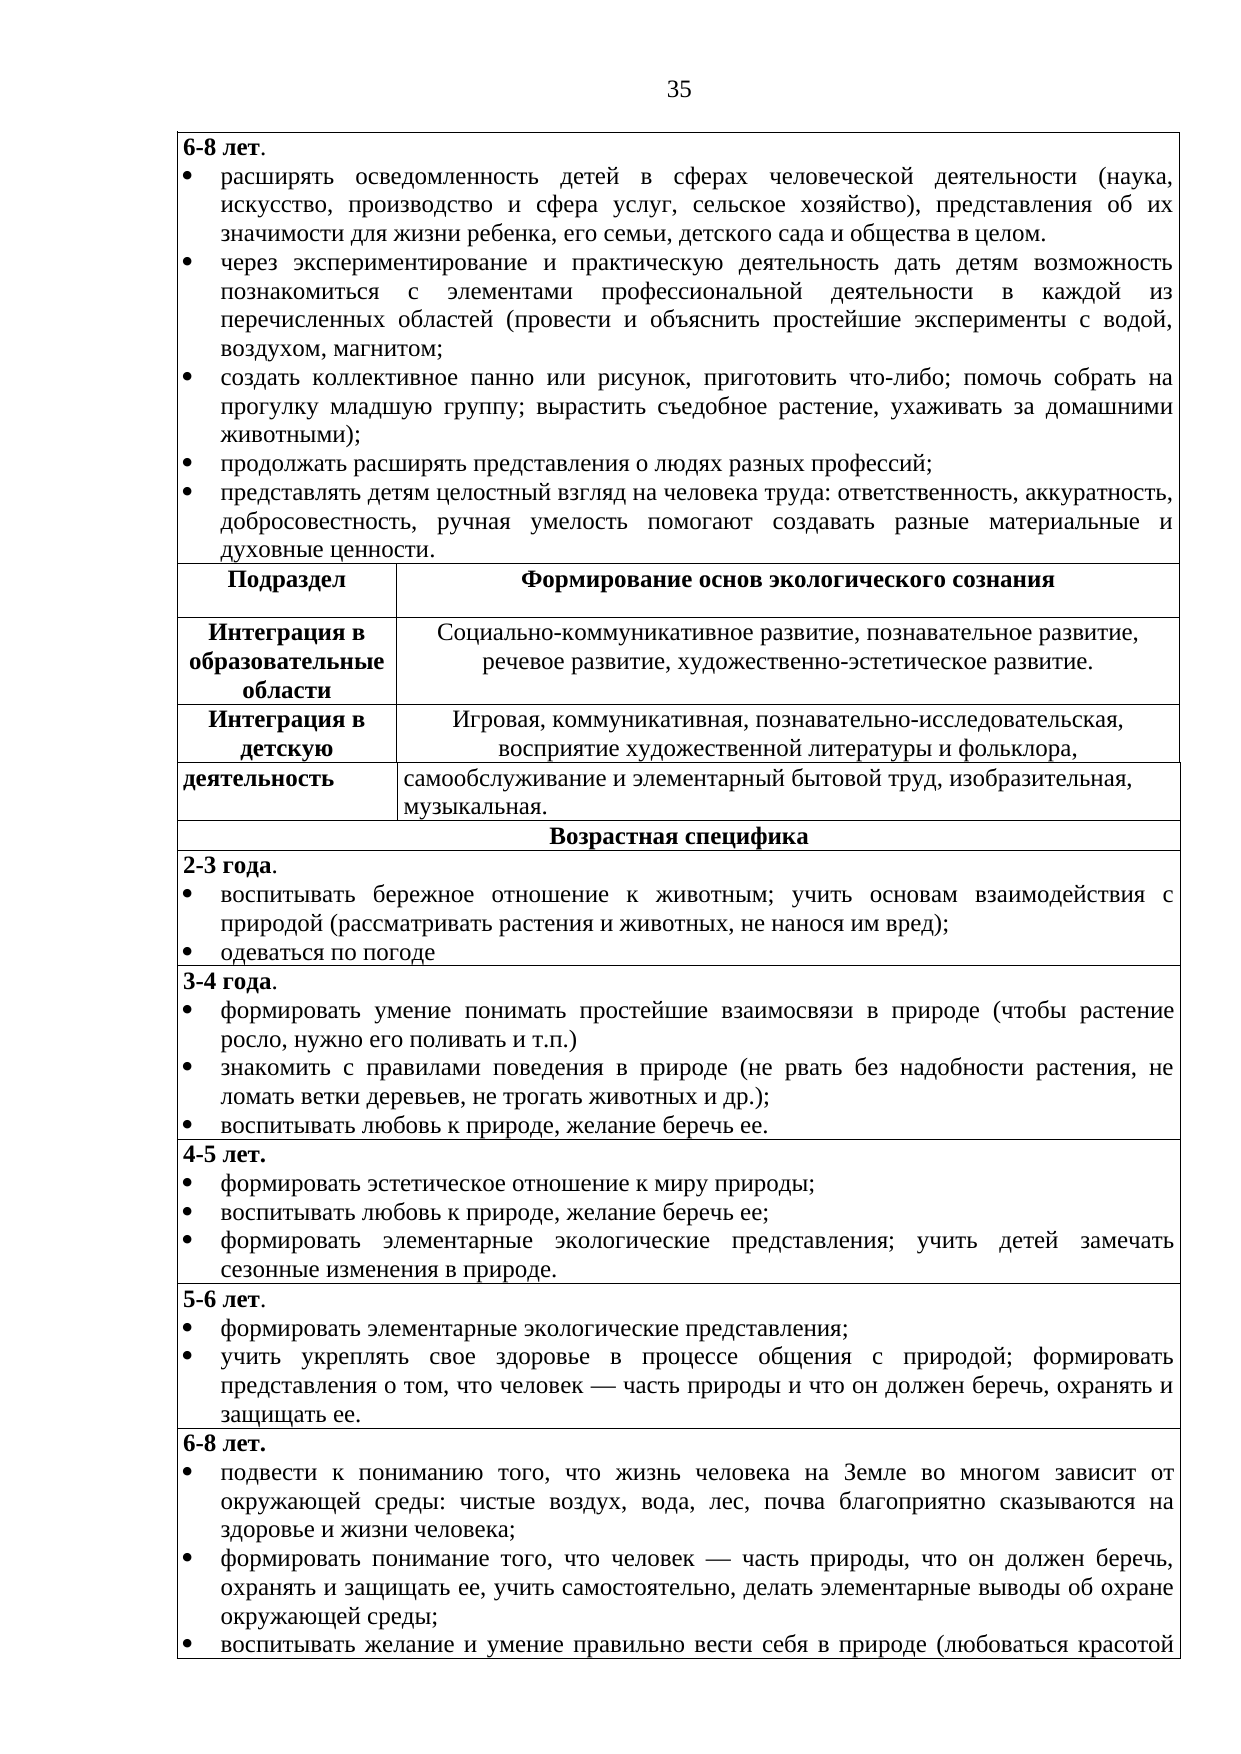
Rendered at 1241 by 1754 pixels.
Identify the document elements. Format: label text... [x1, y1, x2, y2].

table_cell 4-5 лет. формировать эстетическое отношение к миру природы; воспитывать любовь к природе, желание беречь ее; формировать элементарные экологические представления; учить детей замечать сезонные изменения в природе. [178, 1140, 1180, 1283]
table_cell самообслуживание и элементарный бытовой труд, изобразительная, музыкальная. [398, 763, 1180, 820]
table_cell Интеграция в образовательные области [178, 618, 396, 704]
table_cell 3-4 года. формировать умение понимать простейшие взаимосвязи в природе (чтобы растение росло, нужно его поливать и т.п.) знакомить с правилами поведения в природе (не рвать без надобности растения, не ломать ветки деревьев, не трогать животных и др.); воспитывать любовь к природе, желание беречь ее. [178, 966, 1180, 1139]
table_cell Социально-коммуникативное развитие, познавательное развитие, речевое развитие, художественно-эстетическое развитие. [397, 618, 1179, 704]
table_cell деятельность [178, 763, 397, 820]
table_cell 5-6 лет. формировать элементарные экологические представления; учить укреплять свое здоровье в процессе общения с природой; формировать представления о том, что человек — часть природы и что он должен беречь, охранять и защищать ее. [178, 1284, 1180, 1428]
table_cell Игровая, коммуникативная, познавательно-исследовательская, восприятие художественной литературы и фольклора, [397, 705, 1179, 762]
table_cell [178, 1429, 1180, 1658]
table_cell 6-8 лет. расширять осведомленность детей в сферах человеческой деятельности (наука, искусство, производство и сфера услуг, сельское хозяйство), представления об их значимости для жизни ребенка, его семьи, детского сада и общества в целом. через экспериментирование и практическую деятельность дать детям возможность познакомиться с элементами профессиональной деятельности в каждой из перечисленных областей (провести и объяснить простейшие эксперименты с водой, воздухом, магнитом; создать коллективное панно или рисунок, приготовить что-либо; помочь собрать на прогулку младшую группу; вырастить съедобное растение, ухаживать за домашними животными); продолжать расширять представления о людях разных профессий; представлять детям целостный взгляд на человека труда: ответственность, аккуратность, добросовестность, ручная умелость помогают создавать разные материальные и духовные ценности. [178, 133, 1179, 563]
table_cell Формирование основ экологического сознания [397, 564, 1179, 617]
table_cell Интеграция в детскую [178, 705, 396, 762]
table_cell Возрастная специфика [178, 821, 1180, 850]
table_cell Подраздел [178, 564, 396, 617]
table_cell 2-3 года. воспитывать бережное отношение к животным; учить основам взаимодействия с природой (рассматривать растения и животных, не нанося им вред); одеваться по погоде [178, 851, 1180, 965]
